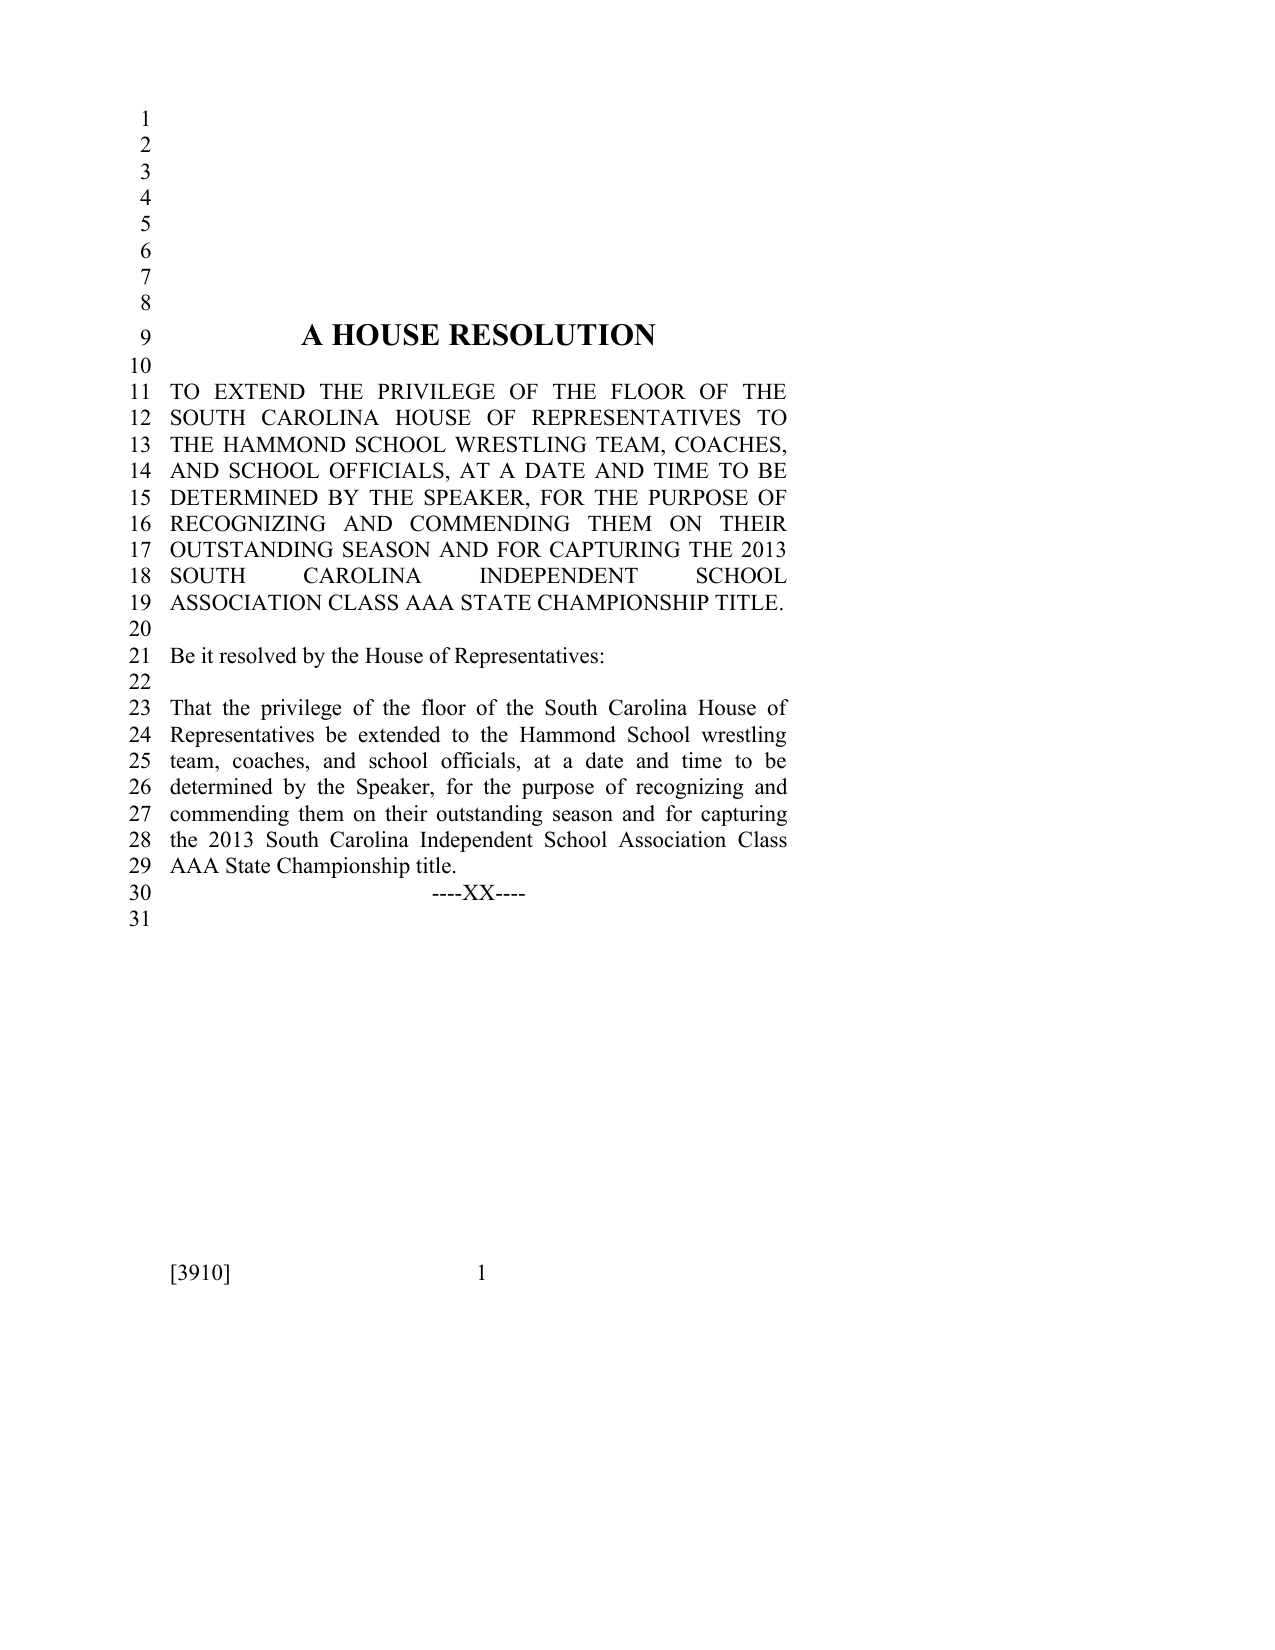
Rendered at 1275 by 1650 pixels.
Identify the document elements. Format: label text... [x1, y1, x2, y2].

text That the privilege of the floor of the South Carolina House of Representatives be extended to the Hammond School wrestling team, coaches, and school officials, at a date and time to be determined by the Speaker, for the purpose of recognizing and commending them on their outstanding season and for capturing the 2013 South Carolina Independent School Association Class AAA State Championship title. [169, 694, 787, 879]
text A HOUSE RESOLUTION [169, 316, 787, 352]
text ----XX---- [169, 879, 787, 905]
text TO EXTEND THE PRIVILEGE OF THE FLOOR OF THE SOUTH CAROLINA HOUSE OF REPRESENTATIVES TO THE HAMMOND SCHOOL WRESTLING TEAM, COACHES, AND SCHOOL OFFICIALS, AT A DATE AND TIME TO BE DETERMINED BY THE SPEAKER, FOR THE PURPOSE OF RECOGNIZING AND COMMENDING THEM ON THEIR OUTSTANDING SEASON AND FOR CAPTURING THE 2013 SOUTH CAROLINA INDEPENDENT SCHOOL ASSOCIATION CLASS AAA STATE CHAMPIONSHIP TITLE. [169, 378, 787, 615]
text Be it resolved by the House of Representatives: [169, 642, 787, 668]
